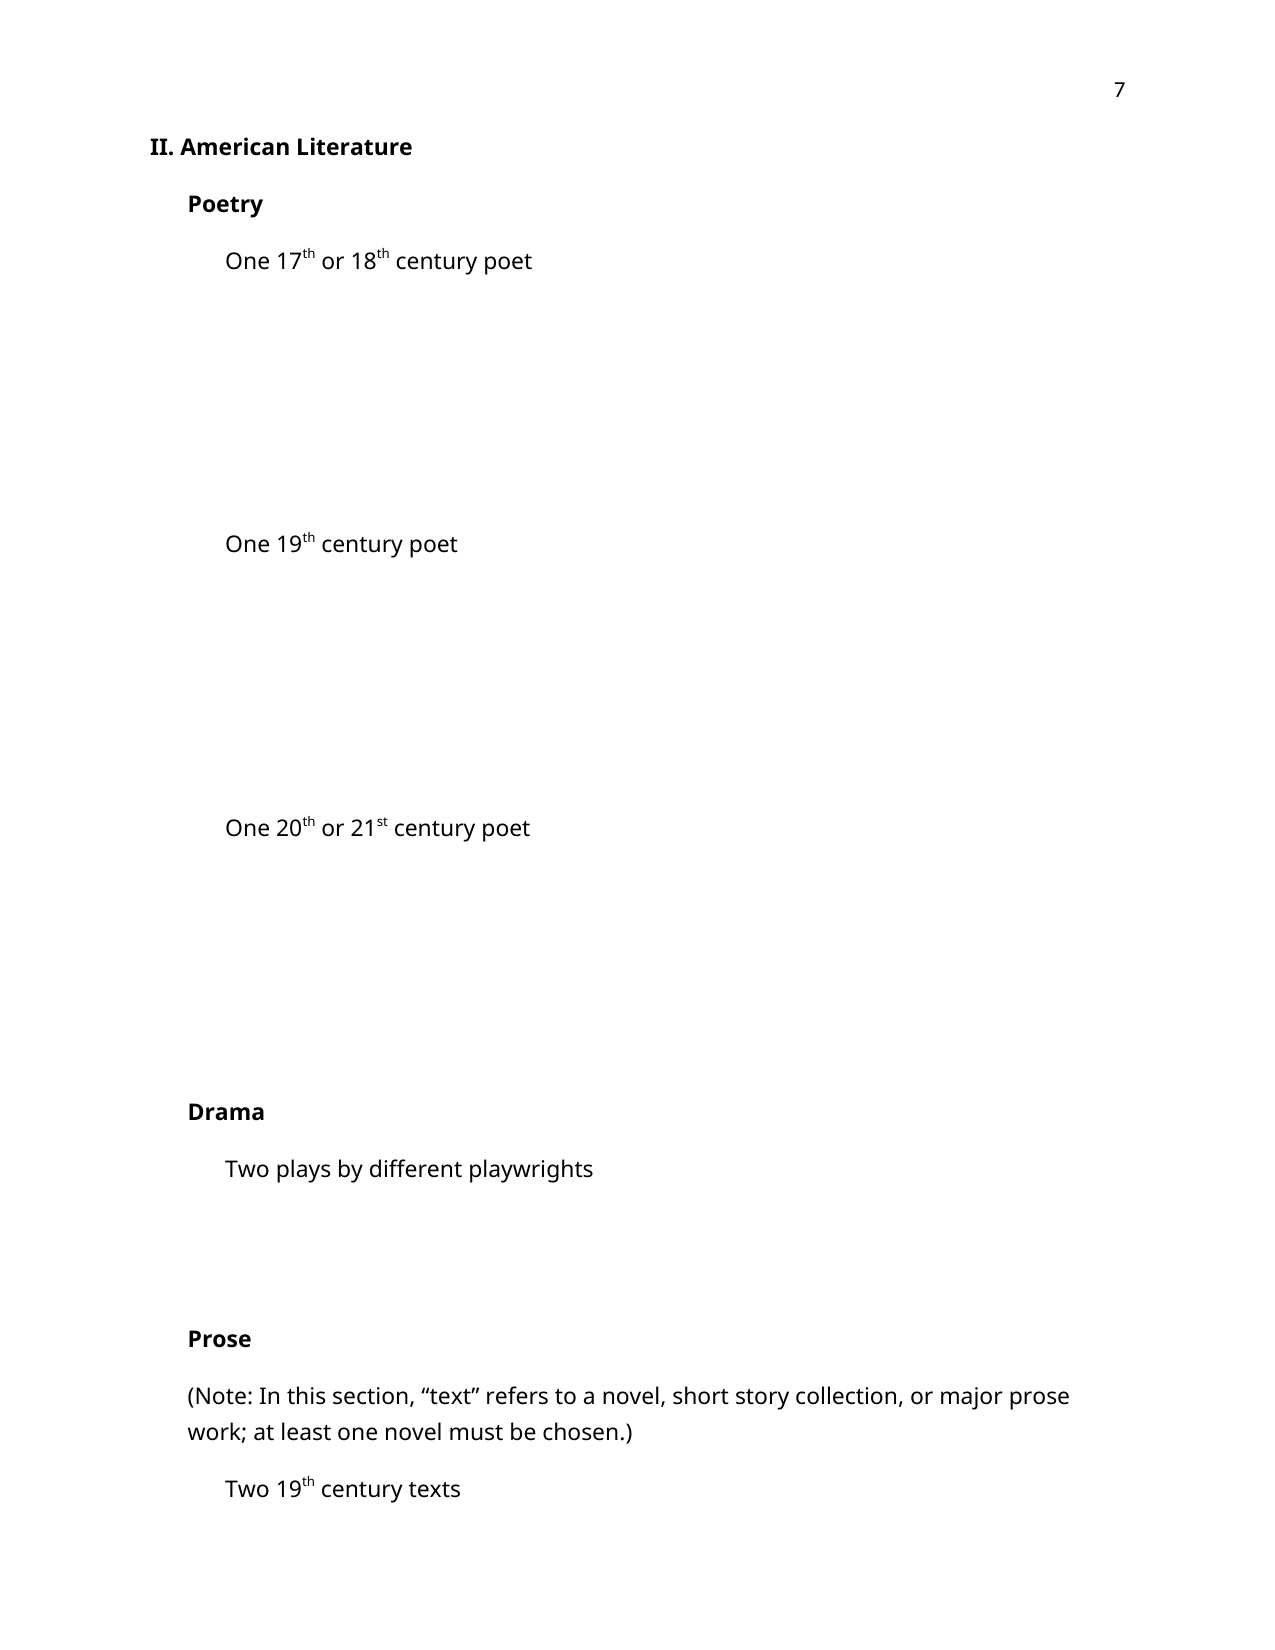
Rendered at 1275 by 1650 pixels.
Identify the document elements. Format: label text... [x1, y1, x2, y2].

text Two 19th century texts [225, 1473, 1125, 1504]
text Poetry [187, 188, 1125, 219]
text One 19th century poet [225, 528, 1125, 560]
text II. American Literature [150, 131, 1125, 162]
text Two plays by different playwrights [225, 1153, 1125, 1184]
text (Note: In this section, “text” refers to a novel, short story collection, or major prose work; at least one novel must be chosen.) [187, 1380, 1125, 1447]
text Drama [187, 1096, 1125, 1127]
text One 17th or 18th century poet [225, 244, 1125, 276]
text Prose [187, 1323, 1125, 1354]
text One 20th or 21st century poet [225, 812, 1125, 843]
